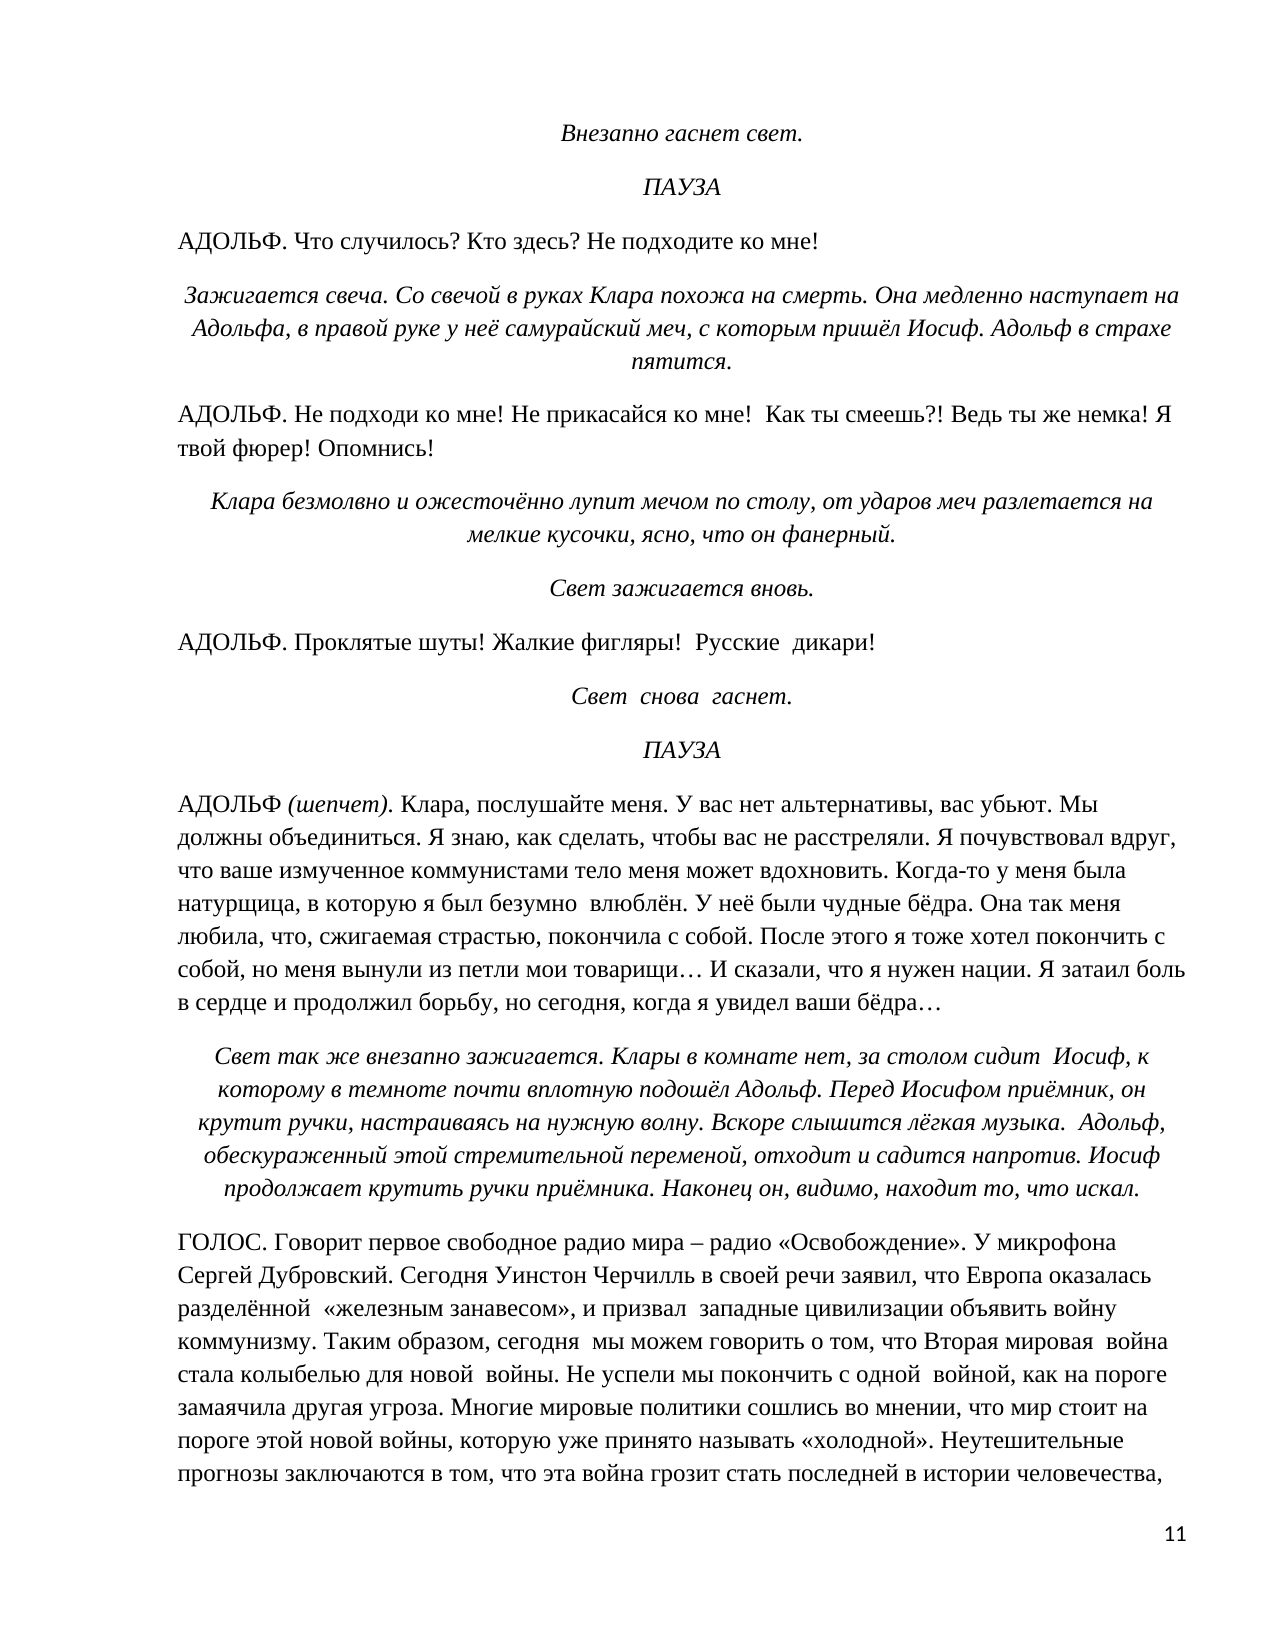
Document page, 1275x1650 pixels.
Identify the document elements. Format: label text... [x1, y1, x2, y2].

text АДОЛЬФ. Проклятые шуты! Жалкие фигляры! Русские дикари! [177, 627, 1186, 656]
text Свет так же внезапно зажигается. Клары в комнате нет, за столом сидит Иосиф, к которому в темноте почти вплотную подошёл Адольф. Перед Иосифом приёмник, он крутит ручки, настраиваясь на нужную волну. Вскоре слышится лёгкая музыка. Адольф, обескураженный этой стремительной переменой, отходит и садится напротив. Иосиф продолжает крутить ручки приёмника. Наконец он, видимо, находит то, что искал. [177, 1041, 1186, 1202]
text Зажигается свеча. Со свечой в руках Клара похожа на смерть. Она медленно наступает на Адольфа, в правой руке у неё самурайский меч, с которым пришёл Иосиф. Адольф в страхе пятится. [177, 280, 1186, 374]
text ПАУЗА [177, 735, 1186, 764]
text Свет зажигается вновь. [177, 573, 1186, 602]
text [177, 1227, 1186, 1487]
text Внезапно гаснет свет. [177, 118, 1186, 147]
text АДОЛЬФ. Не подходи ко мне! Не прикасайся ко мне! Как ты смеешь?! Ведь ты же немка! Я твой фюрер! Опомнись! [177, 399, 1186, 461]
text АДОЛЬФ (шепчет). Клара, послушайте меня. У вас нет альтернативы, вас убьют. Мы должны объединиться. Я знаю, как сделать, чтобы вас не расстреляли. Я почувствовал вдруг, что ваше измученное коммунистами тело меня может вдохновить. Когда-то у меня была натурщица, в которую я был безумно влюблён. У неё были чудные бёдра. Она так меня любила, что, сжигаемая страстью, покончила с собой. После этого я тоже хотел покончить с собой, но меня вынули из петли мои товарищи… И сказали, что я нужен нации. Я затаил боль в сердце и продолжил борьбу, но сегодня, когда я увидел ваши бёдра… [177, 789, 1186, 1016]
text ПАУЗА [177, 172, 1186, 201]
text Свет снова гаснет. [177, 681, 1186, 710]
text Клара безмолвно и ожесточённо лупит мечом по столу, от ударов меч разлетается на мелкие кусочки, ясно, что он фанерный. [177, 486, 1186, 548]
text АДОЛЬФ. Что случилось? Кто здесь? Не подходите ко мне! [177, 226, 1186, 254]
